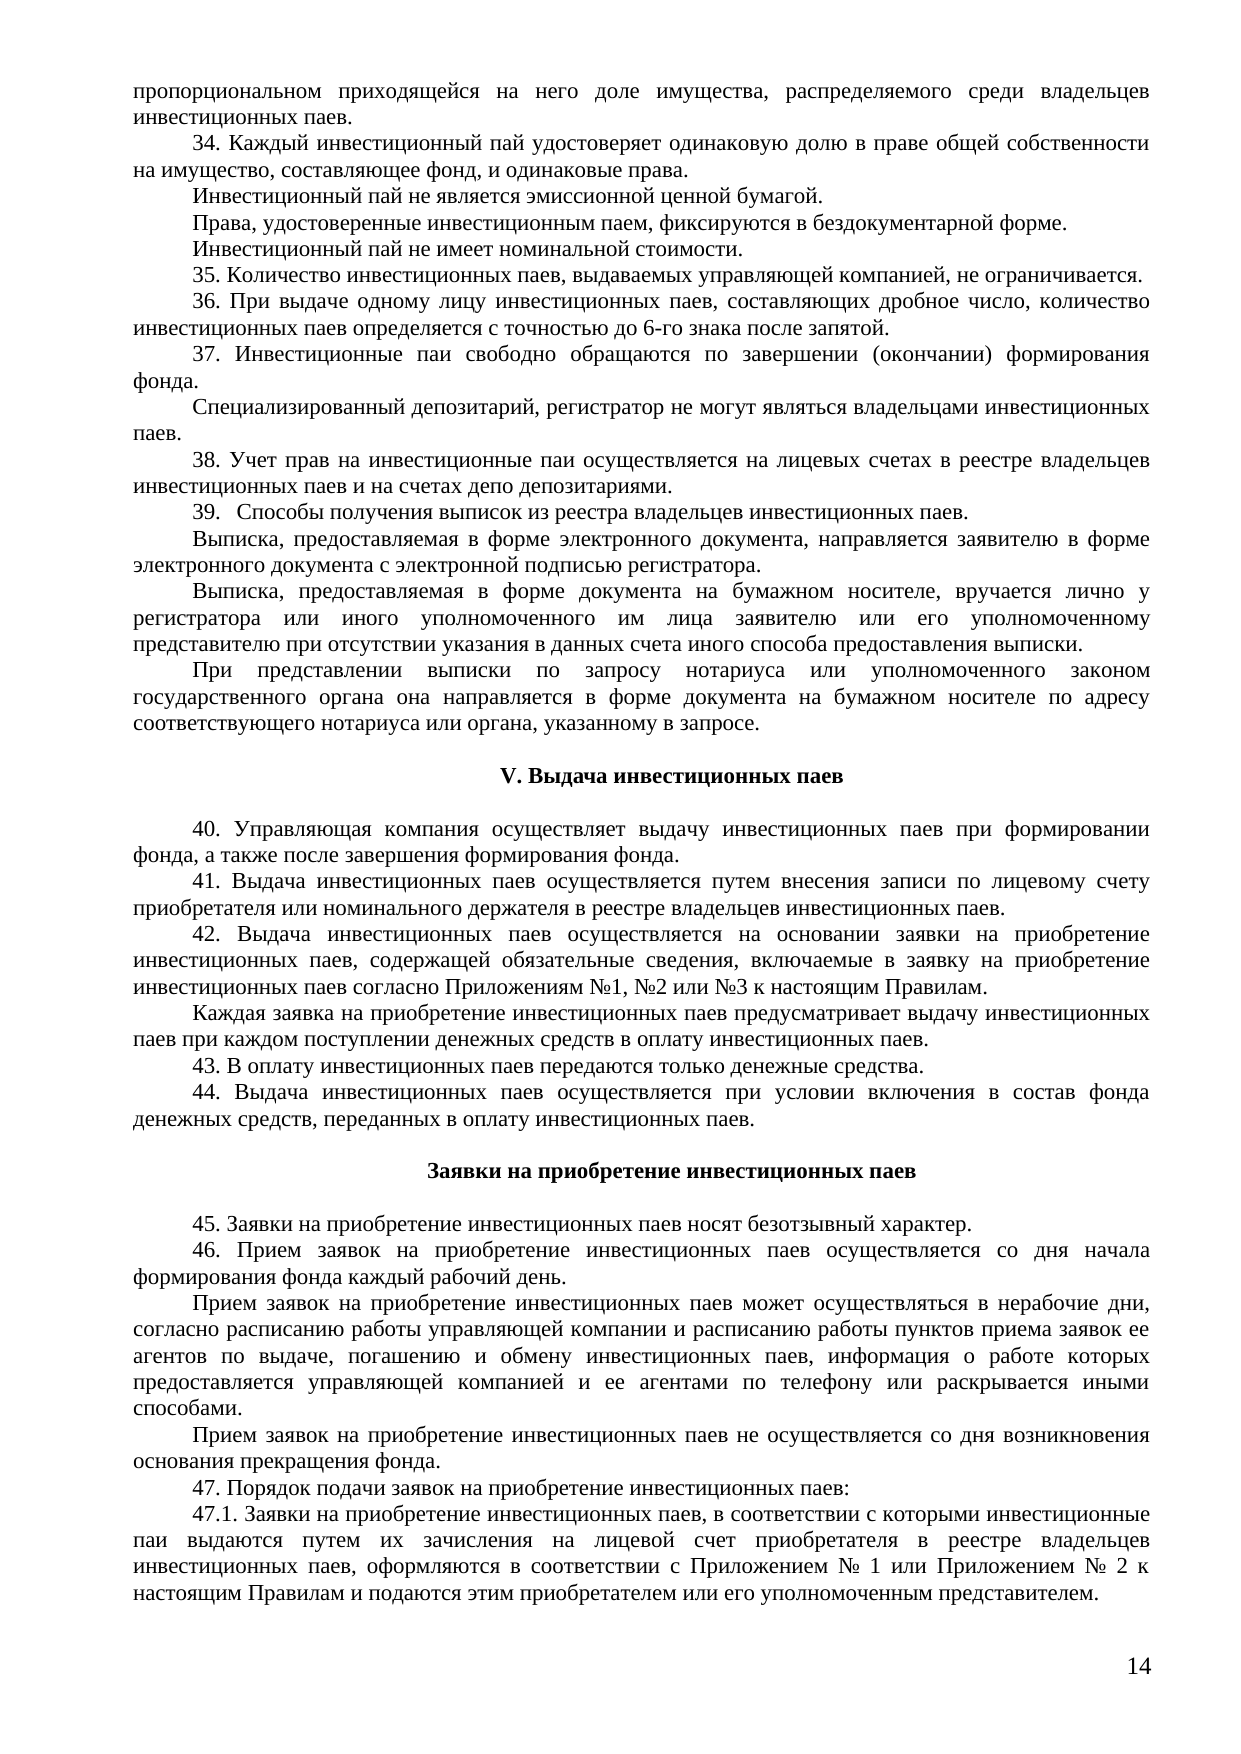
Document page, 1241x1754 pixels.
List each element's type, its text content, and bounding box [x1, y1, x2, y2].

text Инвестиционный пай не имеет номинальной стоимости. [133, 235, 1152, 261]
text Инвестиционный пай не является эмиссионной ценной бумагой. [133, 182, 1152, 208]
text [133, 77, 1152, 129]
text 37. Инвестиционные паи свободно обращаются по завершении (окончании) формирования фонда. [133, 340, 1152, 393]
subtitle V. Выдача инвестиционных паев [133, 762, 1152, 788]
text 45. Заявки на приобретение инвестиционных паев носят безотзывный характер. [133, 1210, 1152, 1236]
text 36. При выдаче одному лицу инвестиционных паев, составляющих дробное число, количество инвестиционных паев определяется с точностью до 6-го знака после запятой. [133, 288, 1152, 340]
text Каждая заявка на приобретение инвестиционных паев предусматривает выдачу инвестиционных паев при каждом поступлении денежных средств в оплату инвестиционных паев. [133, 999, 1152, 1052]
text 38. Учет прав на инвестиционные паи осуществляется на лицевых счетах в реестре владельцев инвестиционных паев и на счетах депо депозитариями. [133, 446, 1152, 498]
text Прием заявок на приобретение инвестиционных паев может осуществляться в нерабочие дни, согласно расписанию работы управляющей компании и расписанию работы пунктов приема заявок ее агентов по выдаче, погашению и обмену инвестиционных паев, информация о работе которых предоставляется управляющей компанией и ее агентами по телефону или раскрывается иными способами. [133, 1289, 1152, 1421]
text 41. Выдача инвестиционных паев осуществляется путем внесения записи по лицевому счету приобретателя или номинального держателя в реестре владельцев инвестиционных паев. [133, 867, 1152, 920]
text Выписка, предоставляемая в форме документа на бумажном носителе, вручается лично у регистратора или иного уполномоченного им лица заявителю или его уполномоченному представителю при отсутствии указания в данных счета иного способа предоставления выписки. [133, 577, 1152, 657]
text 40. Управляющая компания осуществляет выдачу инвестиционных паев при формировании фонда, а также после завершения формирования фонда. [133, 815, 1152, 867]
text 42. Выдача инвестиционных паев осуществляется на основании заявки на приобретение инвестиционных паев, содержащей обязательные сведения, включаемые в заявку на приобретение инвестиционных паев согласно Приложениям №1, №2 или №3 к настоящим Правилам. [133, 920, 1152, 999]
text 47. Порядок подачи заявок на приобретение инвестиционных паев: [133, 1473, 1152, 1500]
text 47.1. Заявки на приобретение инвестиционных паев, в соответствии с которыми инвестиционные паи выдаются путем их зачисления на лицевой счет приобретателя в реестре владельцев инвестиционных паев, оформляются в соответствии с Приложением № 1 или Приложением № 2 к настоящим Правилам и подаются этим приобретателем или его уполномоченным представителем. [133, 1500, 1152, 1605]
text Специализированный депозитарий, регистратор не могут являться владельцами инвестиционных паев. [133, 393, 1152, 446]
text Заявки на приобретение инвестиционных паев [133, 1157, 1152, 1184]
text Прием заявок на приобретение инвестиционных паев не осуществляется со дня возникновения основания прекращения фонда. [133, 1421, 1152, 1473]
text 46. Прием заявок на приобретение инвестиционных паев осуществляется со дня начала формирования фонда каждый рабочий день. [133, 1236, 1152, 1289]
text 43. В оплату инвестиционных паев передаются только денежные средства. [133, 1052, 1152, 1078]
text 34. Каждый инвестиционный пай удостоверяет одинаковую долю в праве общей собственности на имущество, составляющее фонд, и одинаковые права. [133, 129, 1152, 182]
text 44. Выдача инвестиционных паев осуществляется при условии включения в состав фонда денежных средств, переданных в оплату инвестиционных паев. [133, 1078, 1152, 1131]
text 35. Количество инвестиционных паев, выдаваемых управляющей компанией, не ограничивается. [133, 261, 1152, 288]
list Способы получения выписок из реестра владельцев инвестиционных паев. [133, 498, 1152, 525]
text Выписка, предоставляемая в форме электронного документа, направляется заявителю в форме электронного документа с электронной подписью регистратора. [133, 525, 1152, 577]
text Права, удостоверенные инвестиционным паем, фиксируются в бездокументарной форме. [133, 208, 1152, 235]
text При представлении выписки по запросу нотариуса или уполномоченного законом государственного органа она направляется в форме документа на бумажном носителе по адресу соответствующего нотариуса или органа, указанному в запросе. [133, 657, 1152, 736]
